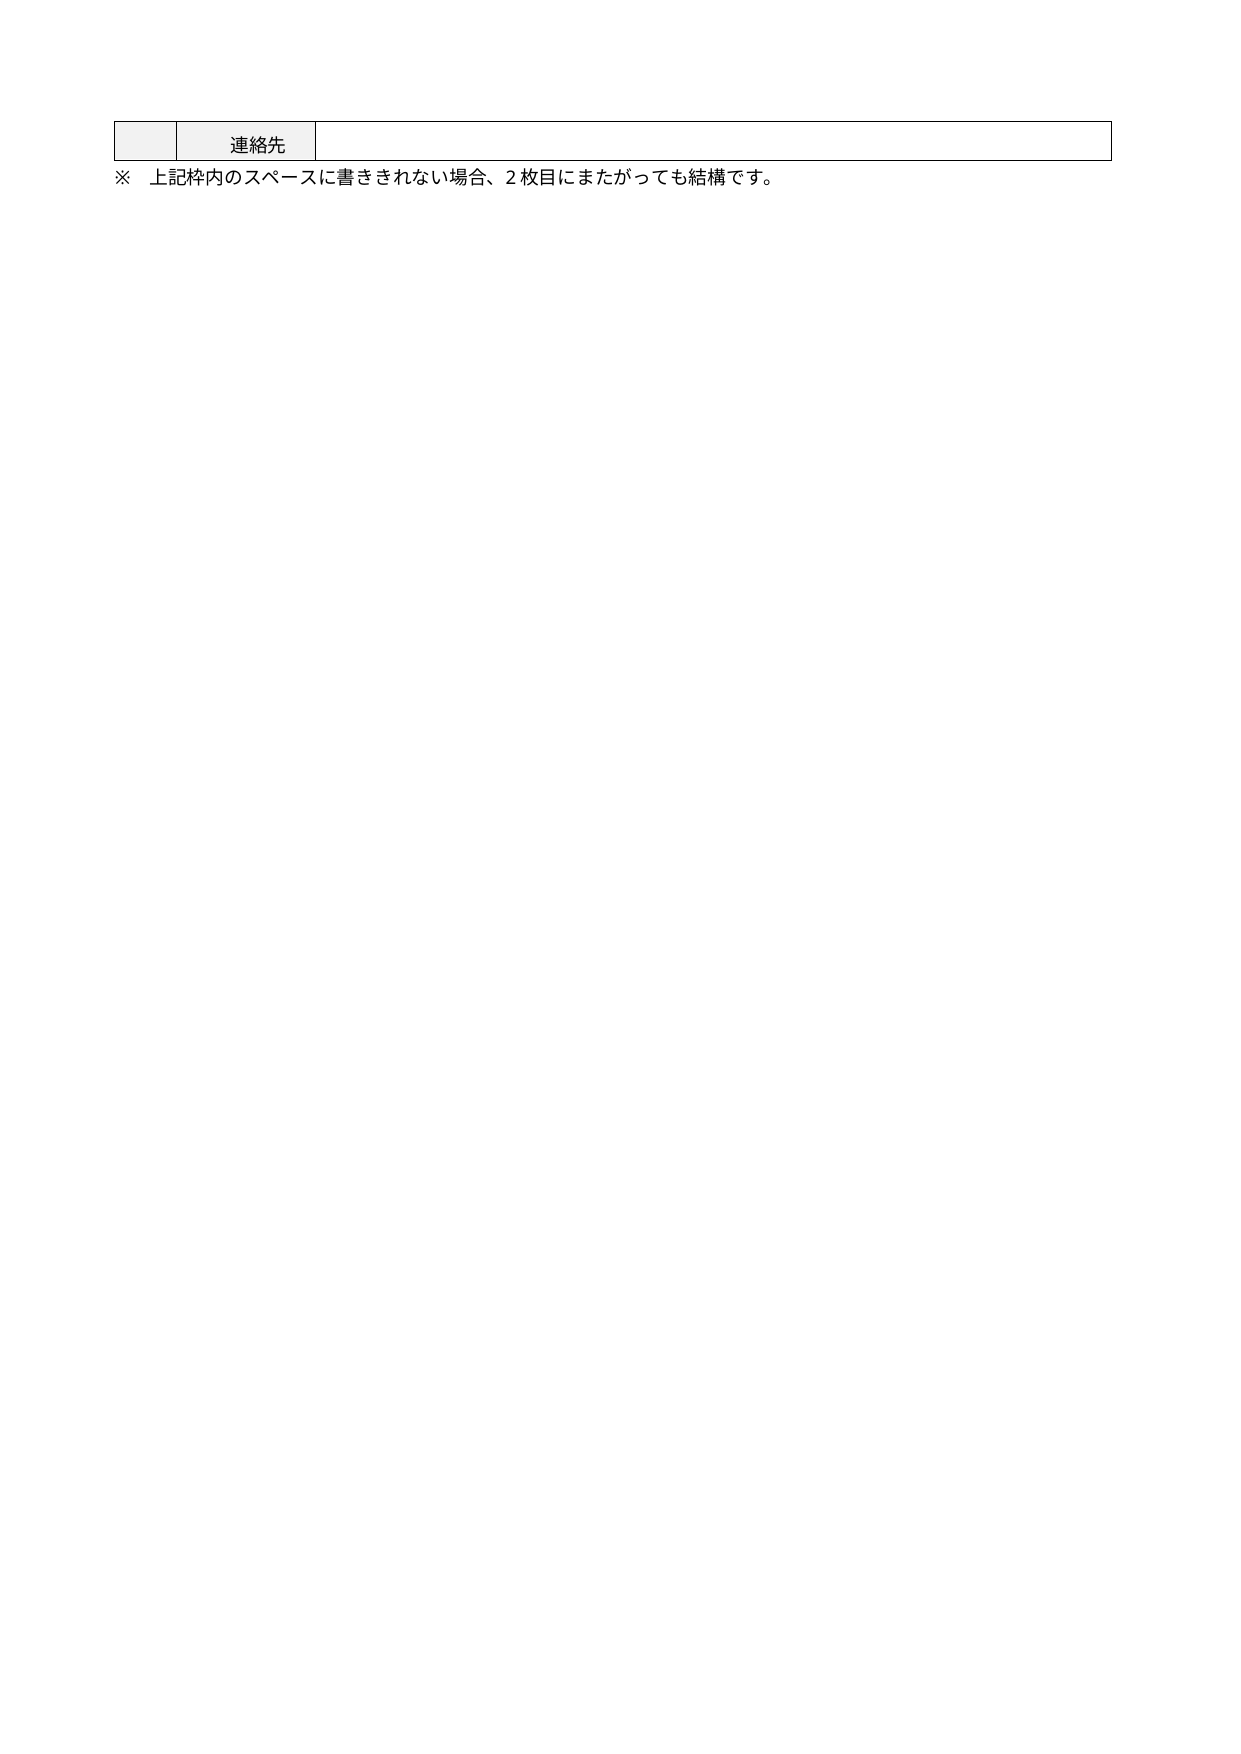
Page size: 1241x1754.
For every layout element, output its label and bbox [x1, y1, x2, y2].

table_cell [103, 120, 1122, 223]
